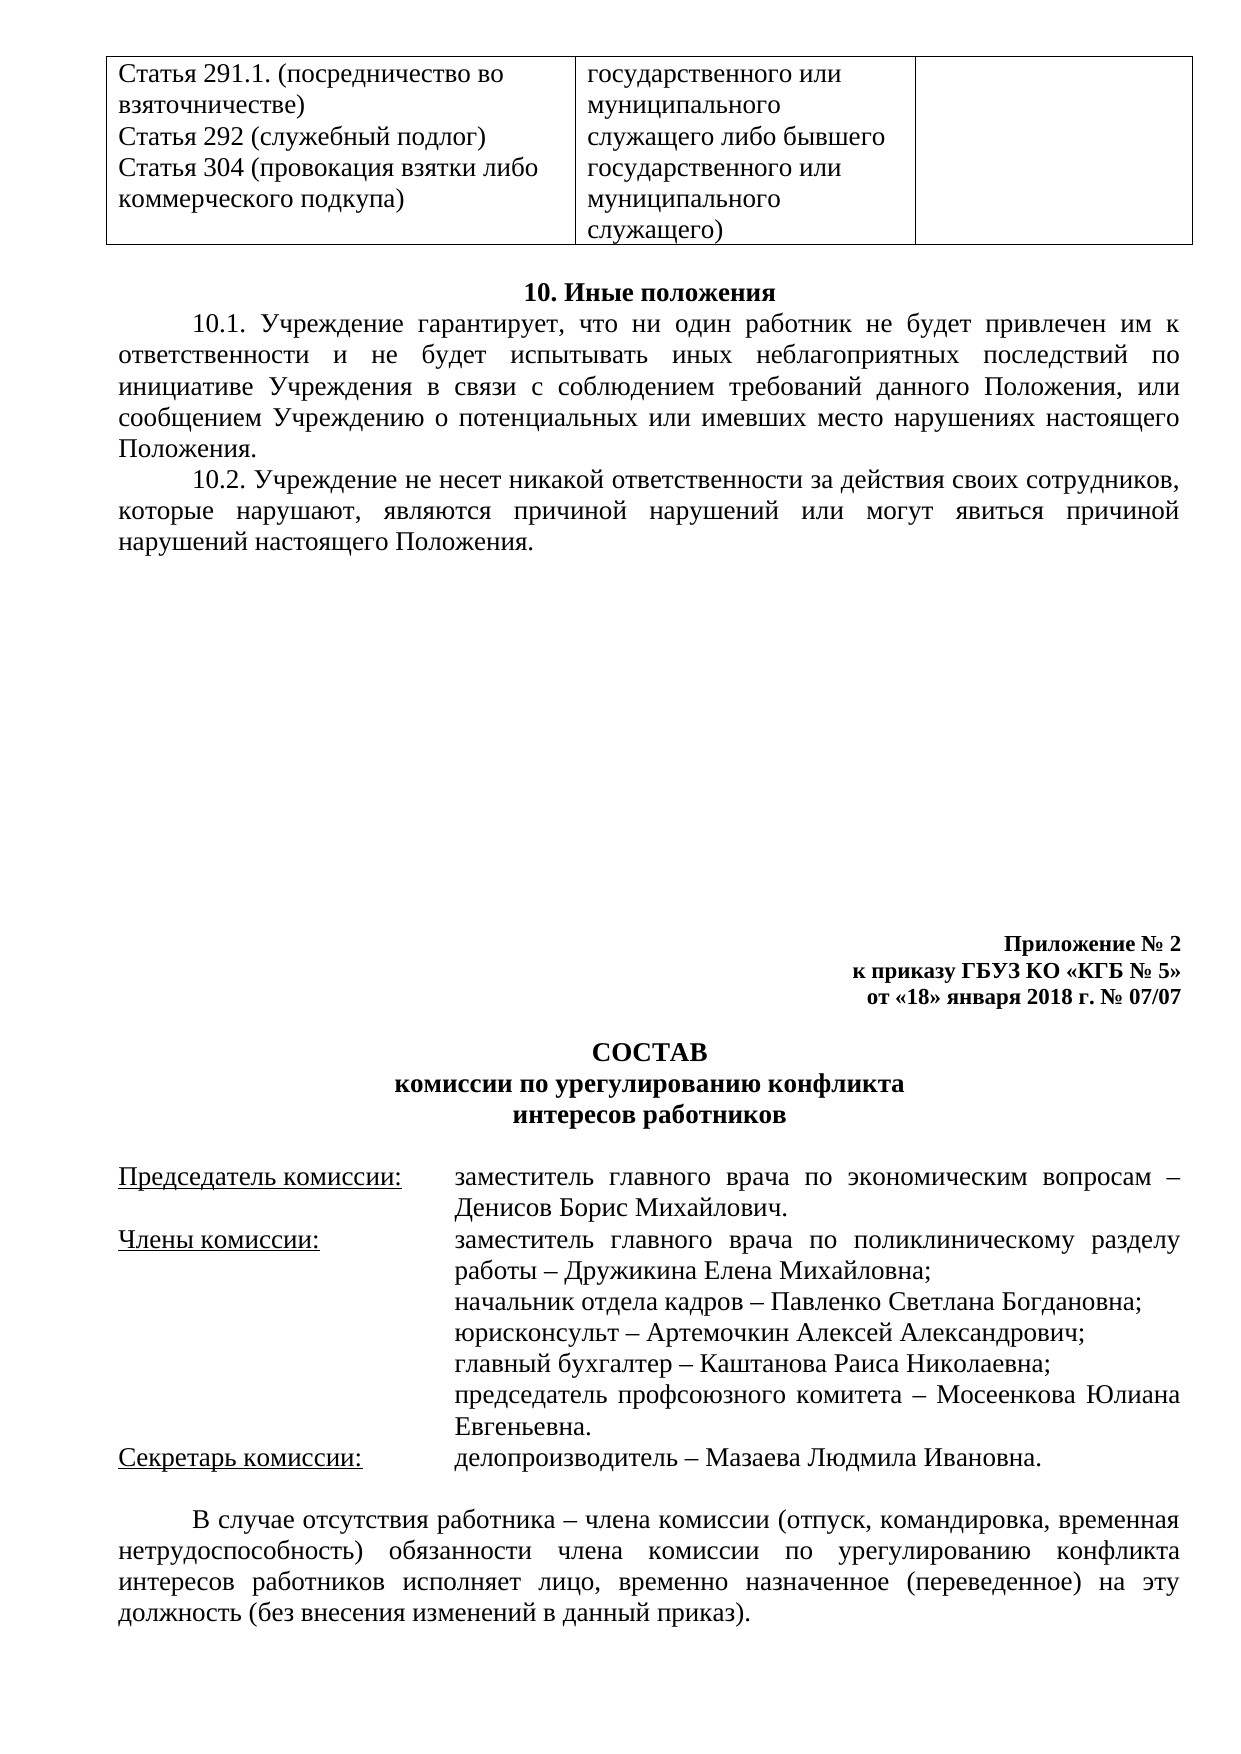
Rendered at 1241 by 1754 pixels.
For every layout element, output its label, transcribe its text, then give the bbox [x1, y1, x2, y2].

text интересов работников [118, 1098, 1181, 1129]
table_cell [916, 57, 1192, 244]
text 10.1. Учреждение гарантирует, что ни один работник не будет привлечен им к ответственности и не будет испытывать иных неблагоприятных последствий по инициативе Учреждения в связи с соблюдением требований данного Положения, или сообщением Учреждению о потенциальных или имевших место нарушениях настоящего Положения. [118, 307, 1181, 463]
text от «18» января 2018 г. № 07/07 [118, 983, 1181, 1009]
text 10. Иные положения [118, 276, 1181, 307]
table_header заместитель главного врача по экономическим вопросам – Денисов Борис Михайлович. [443, 1160, 1192, 1223]
text СОСТАВ [118, 1036, 1181, 1067]
text Приложение № 2 [118, 930, 1181, 957]
table_header Председатель комиссии: [107, 1160, 443, 1223]
text 10.2. Учреждение не несет никакой ответственности за действия своих сотрудников, которые нарушают, являются причиной нарушений или могут явиться причиной нарушений настоящего Положения. [118, 463, 1181, 557]
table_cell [576, 57, 915, 244]
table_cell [107, 57, 575, 244]
table_cell Секретарь комиссии: [107, 1441, 443, 1472]
text В случае отсутствия работника – члена комиссии (отпуск, командировка, временная нетрудоспособность) обязанности члена комиссии по урегулированию конфликта интересов работников исполняет лицо, временно назначенное (переведенное) на эту должность (без внесения изменений в данный приказ). [118, 1503, 1181, 1628]
text комиссии по урегулированию конфликта [118, 1067, 1181, 1098]
table_cell заместитель главного врача по поликлиническому разделу работы – Дружикина Елена Михайловна; начальник отдела кадров – Павленко Светлана Богдановна; юрисконсульт – Артемочкин Алексей Александрович; главный бухгалтер – Каштанова Раиса Николаевна; председатель профсоюзного комитета – Мосеенкова Юлиана Евгеньевна. [443, 1223, 1192, 1441]
table_cell делопроизводитель – Мазаева Людмила Ивановна. [443, 1441, 1192, 1472]
text к приказу ГБУЗ КО «КГБ № 5» [118, 957, 1181, 983]
table_cell Члены комиссии: [107, 1223, 443, 1441]
